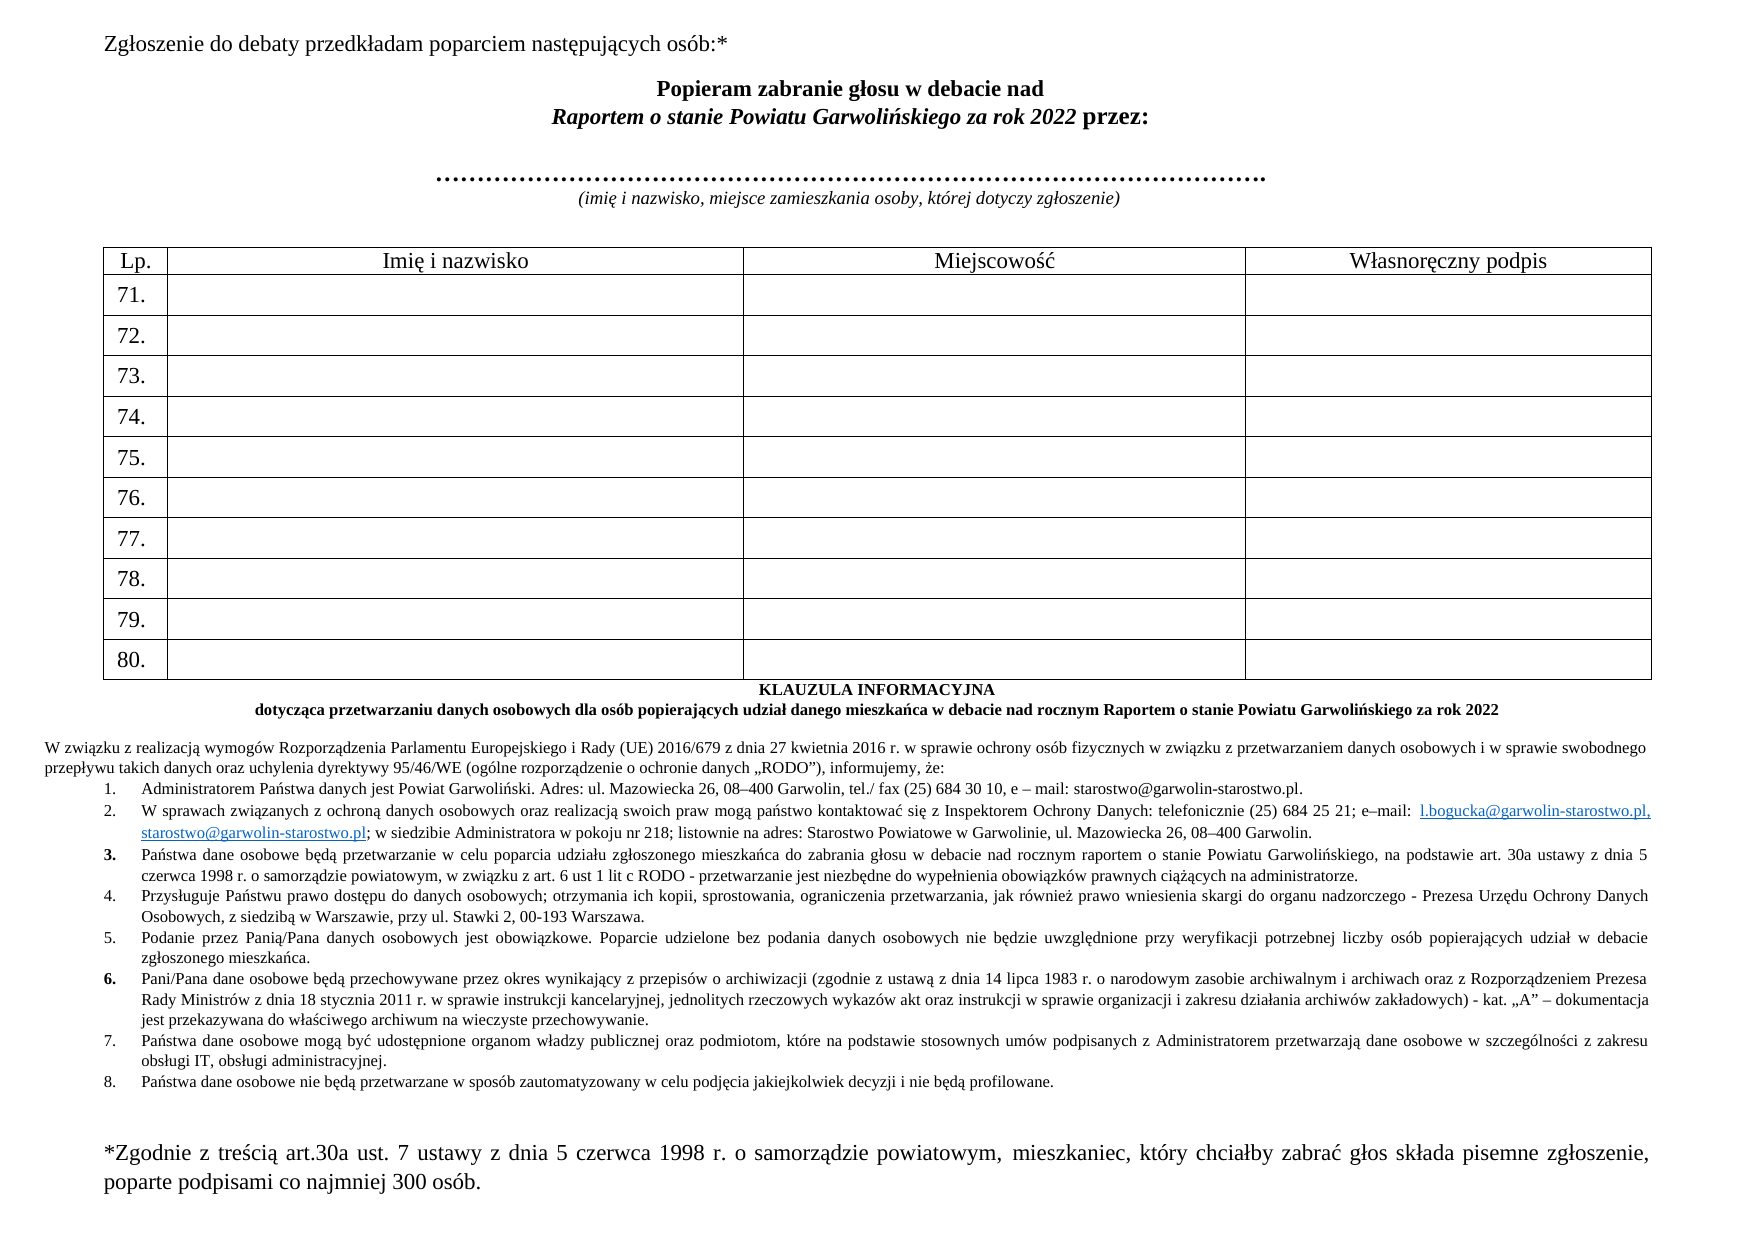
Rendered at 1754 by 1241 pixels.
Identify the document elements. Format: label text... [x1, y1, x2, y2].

list Przysługuje Państwu prawo dostępu do danych osobowych; otrzymania ich kopii, sprostowania, ograniczenia przetwarzania, jak również prawo wniesienia skargi do organu nadzorczego - Prezesa Urzędu Ochrony Danych Osobowych, z siedzibą w Warszawie, przy ul. Stawki 2, 00-193 Warszawa. [103, 886, 1651, 926]
text W związku z realizacją wymogów Rozporządzenia Parlamentu Europejskiego i Rady (UE) 2016/679 z dnia 27 kwietnia 2016 r. w sprawie ochrony osób fizycznych w związku z przetwarzaniem danych osobowych i w sprawie swobodnego przepływu takich danych oraz uchylenia dyrektywy 95/46/WE (ogólne rozporządzenie o ochronie danych „RODO”), informujemy, że: [44, 738, 1651, 777]
list Państwa dane osobowe będą przetwarzanie w celu poparcia udziału zgłoszonego mieszkańca do zabrania głosu w debacie nad rocznym raportem o stanie Powiatu Garwolińskiego, na podstawie art. 30a ustawy z dnia 5 czerwca 1998 r. o samorządzie powiatowym, w związku z art. 6 ust 1 lit c RODO - przetwarzanie jest niezbędne do wypełnienia obowiązków prawnych ciążących na administratorze. [103, 845, 1651, 885]
list W sprawach związanych z ochroną danych osobowych oraz realizacją swoich praw mogą państwo kontaktować się z Inspektorem Ochrony Danych: telefonicznie (25) 684 25 21; e–mail: l.bogucka@garwolin-starostwo.pl, starostwo@garwolin-starostwo.pl; w siedzibie Administratora w pokoju nr 218; listownie na adres: Starostwo Powiatowe w Garwolinie, ul. Mazowiecka 26, 08–400 Garwolin. [103, 801, 1651, 842]
table_cell [1246, 640, 1651, 679]
text *Zgodnie z treścią art.30a ust. 7 ustawy z dnia 5 czerwca 1998 r. o samorządzie powiatowym, mieszkaniec, który chciałby zabrać głos składa pisemne zgłoszenie, poparte podpisami co najmniej 300 osób. [103, 1139, 1651, 1194]
table_cell [104, 356, 167, 396]
text Popieram zabranie głosu w debacie nad [103, 75, 1597, 101]
table_cell [1246, 356, 1651, 396]
table_cell [168, 437, 743, 477]
text ………………………………………………………………………………………. [103, 158, 1597, 187]
table_cell [1246, 478, 1651, 517]
table_cell [744, 559, 1245, 598]
table_cell [168, 599, 743, 639]
table_cell [168, 518, 743, 558]
table_cell [1246, 559, 1651, 598]
table_cell [744, 397, 1245, 436]
table_cell [104, 599, 167, 639]
table_cell [1246, 316, 1651, 355]
table_cell [1246, 397, 1651, 436]
table_cell [168, 275, 743, 314]
list Pani/Pana dane osobowe będą przechowywane przez okres wynikający z przepisów o archiwizacji (zgodnie z ustawą z dnia 14 lipca 1983 r. o narodowym zasobie archiwalnym i archiwach oraz z Rozporządzeniem Prezesa Rady Ministrów z dnia 18 stycznia 2011 r. w sprawie instrukcji kancelaryjnej, jednolitych rzeczowych wykazów akt oraz instrukcji w sprawie organizacji i zakresu działania archiwów zakładowych) - kat. „A” – dokumentacja jest przekazywana do właściwego archiwum na wieczyste przechowywanie. [103, 969, 1651, 1029]
table_cell [104, 437, 167, 477]
table_cell [104, 397, 167, 436]
table_header Imię i nazwisko [168, 248, 743, 274]
list Państwa dane osobowe mogą być udostępnione organom władzy publicznej oraz podmiotom, które na podstawie stosownych umów podpisanych z Administratorem przetwarzają dane osobowe w szczególności z zakresu obsługi IT, obsługi administracyjnej. [103, 1031, 1651, 1070]
table_header Własnoręczny podpis [1246, 248, 1651, 274]
table_cell [744, 275, 1245, 314]
table_cell [168, 356, 743, 396]
table_cell [104, 275, 167, 314]
table_cell [1246, 599, 1651, 639]
list Administratorem Państwa danych jest Powiat Garwoliński. Adres: ul. Mazowiecka 26, 08–400 Garwolin, tel./ fax (25) 684 30 10, e – mail: starostwo@garwolin-starostwo.pl. [103, 779, 1651, 798]
table_cell [168, 640, 743, 679]
text Zgłoszenie do debaty przedkładam poparciem następujących osób:* [103, 29, 1651, 56]
table_cell [1246, 518, 1651, 558]
table_cell [168, 316, 743, 355]
text KLAUZULA INFORMACYJNA dotycząca przetwarzaniu danych osobowych dla osób popierających udział danego mieszkańca w debacie nad rocznym Raportem o stanie Powiatu Garwolińskiego za rok 2022 [103, 680, 1651, 718]
table_cell [104, 478, 167, 517]
table_cell [1246, 275, 1651, 314]
list Podanie przez Panią/Pana danych osobowych jest obowiązkowe. Poparcie udzielone bez podania danych osobowych nie będzie uwzględnione przy weryfikacji potrzebnej liczby osób popierających udział w debacie zgłoszonego mieszkańca. [103, 927, 1651, 967]
table_cell [744, 518, 1245, 558]
table_cell [168, 478, 743, 517]
table_cell [168, 397, 743, 436]
table_cell [744, 599, 1245, 639]
table_header Lp. [104, 248, 167, 274]
table_cell [104, 559, 167, 598]
table_cell [744, 437, 1245, 477]
table_cell [168, 559, 743, 598]
table_header Miejscowość [744, 248, 1245, 274]
text Raportem o stanie Powiatu Garwolińskiego za rok 2022 przez: [103, 101, 1597, 130]
table_cell [744, 316, 1245, 355]
table_cell [104, 518, 167, 558]
table_cell [1246, 437, 1651, 477]
table_cell [744, 356, 1245, 396]
text (imię i nazwisko, miejsce zamieszkania osoby, której dotyczy zgłoszenie) [103, 187, 1597, 209]
table_cell [104, 640, 167, 679]
table_cell [744, 640, 1245, 679]
table_cell [104, 316, 167, 355]
list Państwa dane osobowe nie będą przetwarzane w sposób zautomatyzowany w celu podjęcia jakiejkolwiek decyzji i nie będą profilowane. [103, 1072, 1651, 1091]
table_cell [744, 478, 1245, 517]
